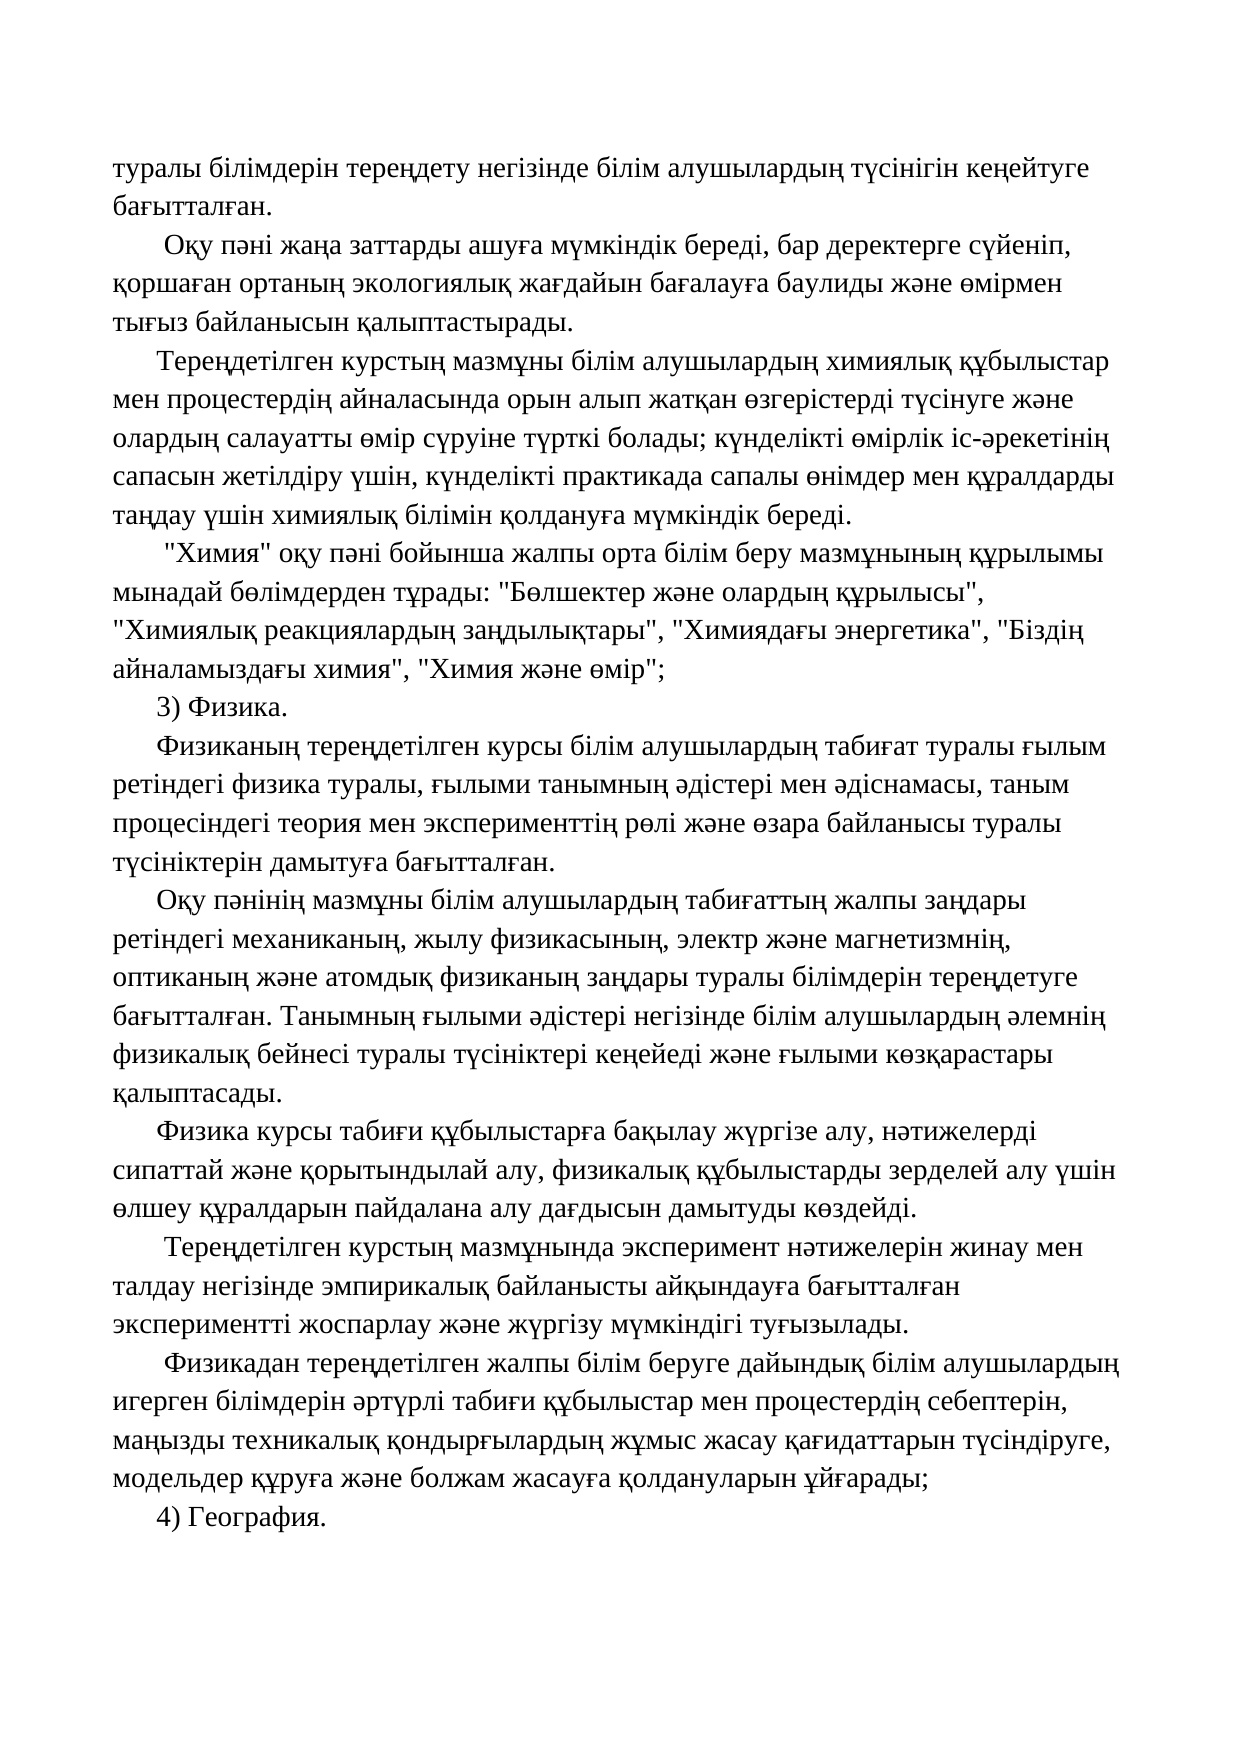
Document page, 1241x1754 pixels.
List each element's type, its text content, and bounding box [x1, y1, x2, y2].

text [112, 150, 1128, 222]
text "Химия" оқу пәні бойынша жалпы орта білім беру мазмұнының құрылымы мынадай бөлімдерден тұрады: "Бөлшектер және олардың құрылысы", "Химиялық реакциялардың заңдылықтары", "Химиядағы энергетика", "Біздің айналамыздағы химия", "Химия және өмір"; [112, 535, 1128, 684]
text Физикадан тереңдетілген жалпы білім беруге дайындық білім алушылардың игерген білімдерін әртүрлі табиғи құбылыстар мен процестердің себептерін, маңызды техникалық қондырғылардың жұмыс жасау қағидаттарын түсіндіруге, модельдер құруға және болжам жасауға қолдануларын ұйғарады; [112, 1345, 1128, 1494]
text Физика курсы табиғи құбылыстарға бақылау жүргізе алу, нәтижелерді сипаттай және қорытындылай алу, физикалық құбылыстарды зерделей алу үшін өлшеу құралдарын пайдалана алу дағдысын дамытуды көздейді. [112, 1113, 1128, 1224]
text Физиканың тереңдетілген курсы білім алушылардың табиғат туралы ғылым ретіндегі физика туралы, ғылыми танымның әдістері мен әдіснамасы, таным процесіндегі теория мен эксперименттің рөлі және өзара байланысы туралы түсініктерін дамытуға бағытталған. [112, 728, 1128, 877]
text 4) География. [112, 1499, 1128, 1532]
text Оқу пәні жаңа заттарды ашуға мүмкіндік береді, бар деректерге сүйеніп, қоршаған ортаның экологиялық жағдайын бағалауға баулиды және өмірмен тығыз байланысын қалыптастырады. [112, 227, 1128, 338]
text 3) Физика. [112, 689, 1128, 723]
text Тереңдетілген курстың мазмұнында эксперимент нәтижелерін жинау мен талдау негізінде эмпирикалық байланысты айқындауға бағытталған экспериментті жоспарлау және жүргізу мүмкіндігі туғызылады. [112, 1229, 1128, 1340]
text Оқу пәнінің мазмұны білім алушылардың табиғаттың жалпы заңдары ретіндегі механиканың, жылу физикасының, электр және магнетизмнің, оптиканың және атомдық физиканың заңдары туралы білімдерін тереңдетуге бағытталған. Танымның ғылыми әдістері негізінде білім алушылардың әлемнің физикалық бейнесі туралы түсініктері кеңейеді және ғылыми көзқарастары қалыптасады. [112, 882, 1128, 1108]
text Тереңдетілген курстың мазмұны білім алушылардың химиялық құбылыстар мен процестердің айналасында орын алып жатқан өзгерістерді түсінуге және олардың салауатты өмір сүруіне түрткі болады; күнделікті өмірлік іс-әрекетінің сапасын жетілдіру үшін, күнделікті практикада сапалы өнімдер мен құралдарды таңдау үшін химиялық білімін қолдануға мүмкіндік береді. [112, 343, 1128, 530]
